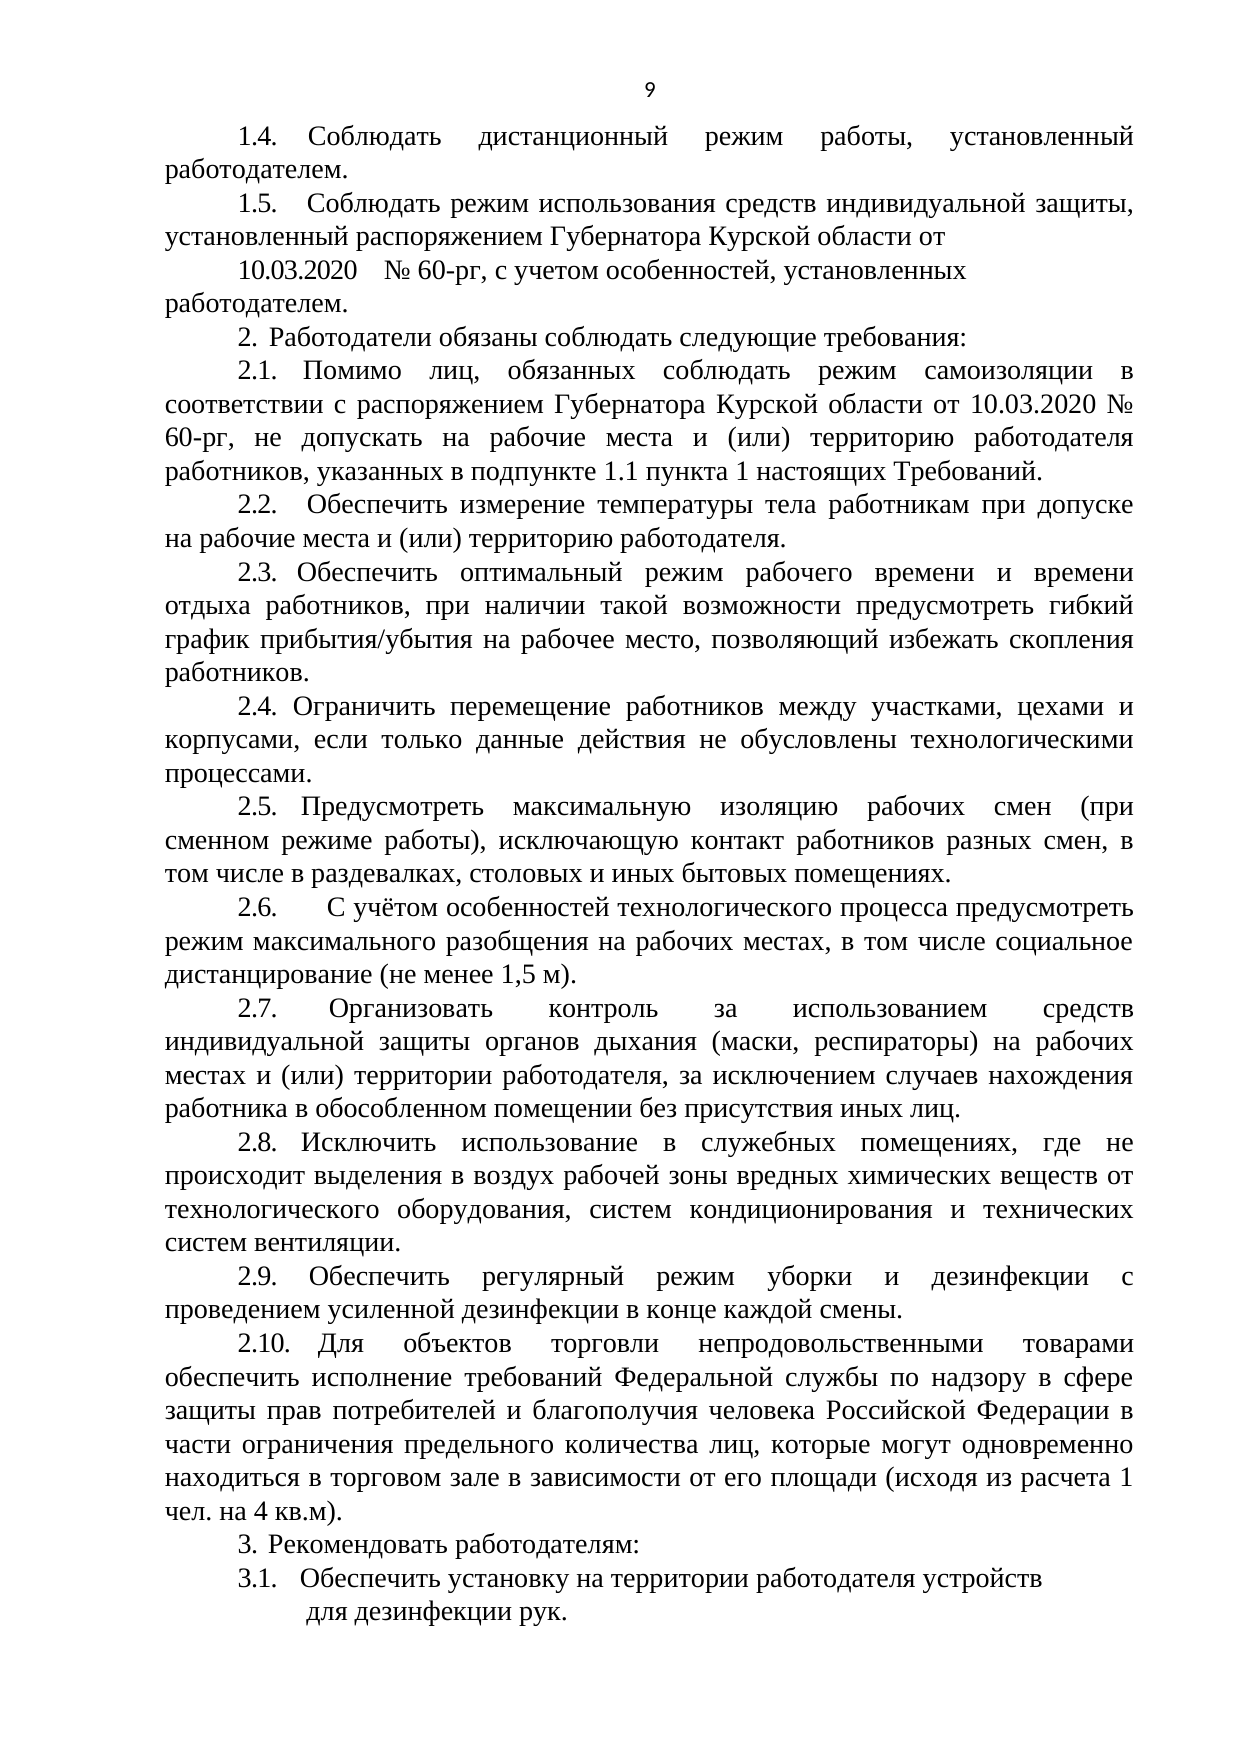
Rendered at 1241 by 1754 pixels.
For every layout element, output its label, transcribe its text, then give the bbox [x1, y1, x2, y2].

list Работодатели обязаны соблюдать следующие требования: [164, 319, 1137, 353]
list № 60-рг, с учетом особенностей, установленных работодателем. [164, 252, 1137, 319]
list Обеспечить установку на территории работодателя устройств [164, 1560, 1137, 1594]
list Обеспечить регулярный режим уборки и дезинфекции с проведением усиленной дезинфекции в конце каждой смены. [164, 1258, 1135, 1326]
list Для объектов торговли непродовольственными товарами обеспечить исполнение требований Федеральной службы по надзору в сфере защиты прав потребителей и благополучия человека Российской Федерации в части ограничения предельного количества лиц, которые могут одновременно находиться в торговом зале в зависимости от его площади (исходя из расчета 1 чел. на 4 кв.м). [164, 1326, 1135, 1527]
list Исключить использование в служебных помещениях, где не происходит выделения в воздух рабочей зоны вредных химических веществ от технологического оборудования, систем кондиционирования и технических систем вентиляции. [164, 1124, 1135, 1258]
list Соблюдать дистанционный режим работы, установленный работодателем. [164, 118, 1135, 185]
list Организовать контроль за использованием средств индивидуальной защиты органов дыхания (маски, респираторы) на рабочих местах и (или) территории работодателя, за исключением случаев нахождения работника в обособленном помещении без присутствия иных лиц. [164, 990, 1135, 1124]
list Обеспечить оптимальный режим рабочего времени и времени отдыха работников, при наличии такой возможности предусмотреть гибкий график прибытия/убытия на рабочее место, позволяющий избежать скопления работников. [164, 554, 1135, 688]
list Рекомендовать работодателям: [164, 1527, 1137, 1560]
list С учётом особенностей технологического процесса предусмотреть режим максимального разобщения на рабочих местах, в том числе социальное дистанцирование (не менее 1,5 м). [164, 889, 1135, 990]
list Ограничить перемещение работников между участками, цехами и корпусами, если только данные действия не обусловлены технологическими процессами. [164, 688, 1135, 789]
list Обеспечить измерение температуры тела работникам при допуске на рабочие места и (или) территорию работодателя. [164, 487, 1135, 554]
list Помимо лиц, обязанных соблюдать режим самоизоляции в соответствии с распоряжением Губернатора Курской области от 10.03.2020 № 60-рг, не допускать на рабочие места и (или) территорию работодателя работников, указанных в подпункте 1.1 пункта 1 настоящих Требований. [164, 353, 1135, 487]
list Соблюдать режим использования средств индивидуальной защиты, установленный распоряжением Губернатора Курской области от [164, 185, 1135, 252]
list Предусмотреть максимальную изоляцию рабочих смен (при сменном режиме работы), исключающую контакт работников разных смен, в том числе в раздевалках, столовых и иных бытовых помещениях. [164, 789, 1135, 889]
text для дезинфекции рук. [233, 1594, 1137, 1627]
